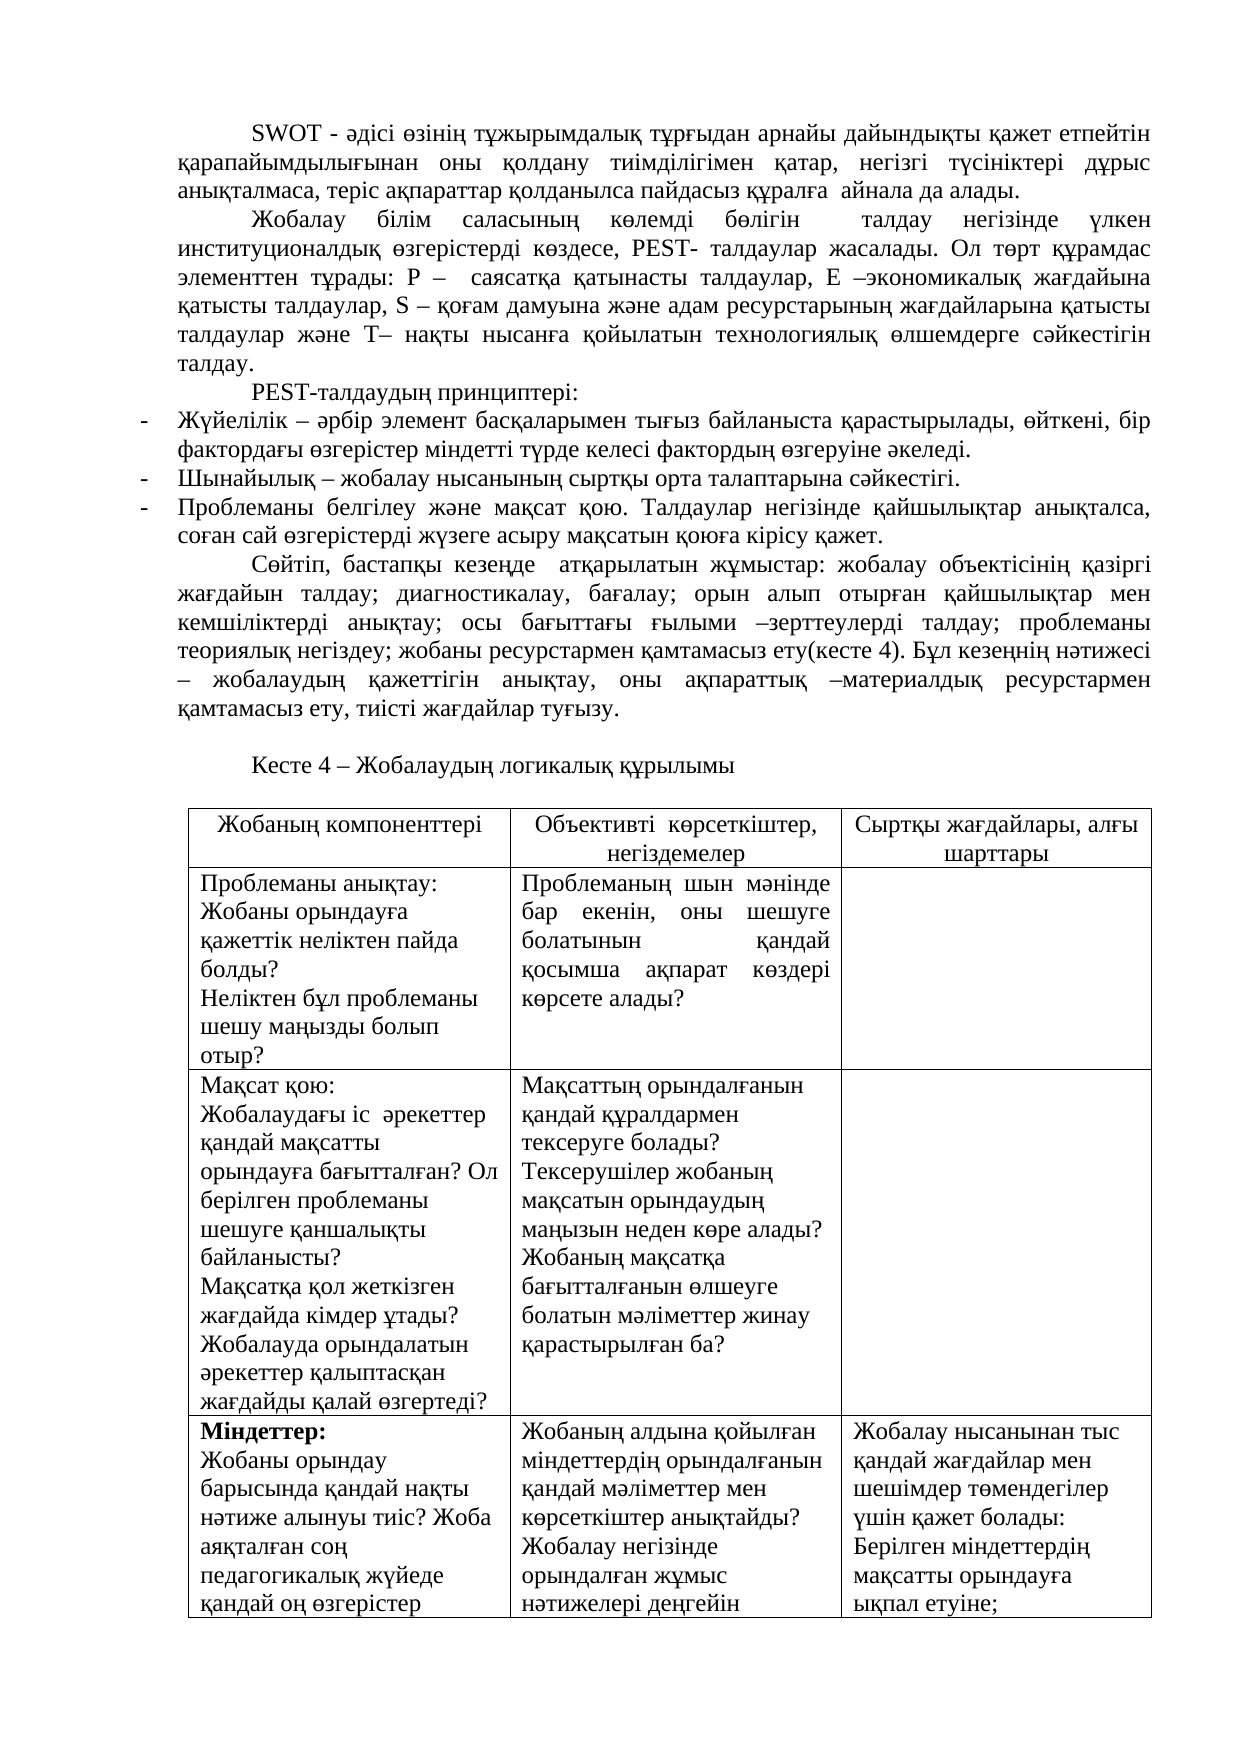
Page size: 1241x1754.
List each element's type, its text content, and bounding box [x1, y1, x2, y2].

table_header Жобаның компоненттері [189, 809, 510, 867]
list Проблеманы белгілеу және мақсат қою. Талдаулар негізінде қайшылықтар анықталса, соған сай өзгерістерді жүзеге асыру мақсатын қоюға кірісу қажет. [140, 492, 1152, 549]
list Шынайылық – жобалау нысанының сыртқы орта талаптарына сәйкестігі. [140, 463, 1152, 492]
table_header Объективті көрсеткіштер, негіздемелер [511, 809, 841, 867]
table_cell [189, 1416, 510, 1617]
table_cell [842, 1070, 1151, 1415]
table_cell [842, 1416, 1151, 1617]
text Кесте 4 – Жобалаудың логикалық құрылымы [177, 751, 1152, 779]
text Сөйтіп, бастапқы кезеңде атқарылатын жұмыстар: жобалау объектісінің қазіргі жағдайын талдау; диагностикалау, бағалау; орын алып отырған қайшылықтар мен кемшіліктерді анықтау; осы бағыттағы ғылыми –зерттеулерді талдау; проблеманы теориялық негіздеу; жобаны ресурстармен қамтамасыз ету(кесте 4). Бұл кезеңнің нәтижесі – жобалаудың қажеттігін анықтау, оны ақпараттық –материалдық ресурстармен қамтамасыз ету, тиісті жағдайлар туғызу. [177, 549, 1152, 722]
text SWOT - әдісі өзінің тұжырымдалық тұрғыдан арнайы дайындықты қажет етпейтін қарапайымдылығынан оны қолдану тиімділігімен қатар, негізгі түсініктері дұрыс анықталмаса, теріс ақпараттар қолданылса пайдасыз құралға айнала да алады. [177, 118, 1152, 204]
table_cell [842, 868, 1151, 1069]
list Жүйелілік – әрбір элемент басқаларымен тығыз байланыста қарастырылады, өйткені, бір фактордағы өзгерістер міндетті түрде келесі фактордың өзгеруіне әкеледі. [140, 406, 1152, 463]
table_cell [511, 1416, 841, 1617]
table_cell Проблеманы анықтау: Жобаны орындауға қажеттік неліктен пайда болды? Неліктен бұл проблеманы шешу маңызды болып отыр? [189, 868, 510, 1069]
table_cell Мақсат қою: Жобалаудағы іс әрекеттер қандай мақсатты орындауға бағытталған? Ол берілген проблеманы шешуге қаншалықты байланысты? Мақсатқа қол жеткізген жағдайда кімдер ұтады? Жобалауда орындалатын әрекеттер қалыптасқан жағдайды қалай өзгертеді? [189, 1070, 510, 1415]
text PEST-талдаудың принциптері: [177, 377, 1152, 406]
text Жобалау білім саласының көлемді бөлігін талдау негізінде үлкен институционалдық өзгерістерді көздесе, PEST- талдаулар жасалады. Ол төрт құрамдас элементтен тұрады: P – саясатқа қатынасты талдаулар, E –экономикалық жағдайына қатысты талдаулар, S – қоғам дамуына және адам ресурстарының жағдайларына қатысты талдаулар және T– нақты нысанға қойылатын технологиялық өлшемдерге сәйкестігін талдау. [177, 204, 1152, 377]
table_cell Проблеманың шын мәнінде бар екенін, оны шешуге болатынын қандай қосымша ақпарат көздері көрсете алады? [511, 868, 841, 1069]
table_cell Мақсаттың орындалғанын қандай құралдармен тексеруге болады? Тексерушілер жобаның мақсатын орындаудың маңызын неден көре алады? Жобаның мақсатқа бағытталғанын өлшеуге болатын мәліметтер жинау қарастырылған ба? [511, 1070, 841, 1415]
table_header Сыртқы жағдайлары, алғы шарттары [842, 809, 1151, 867]
